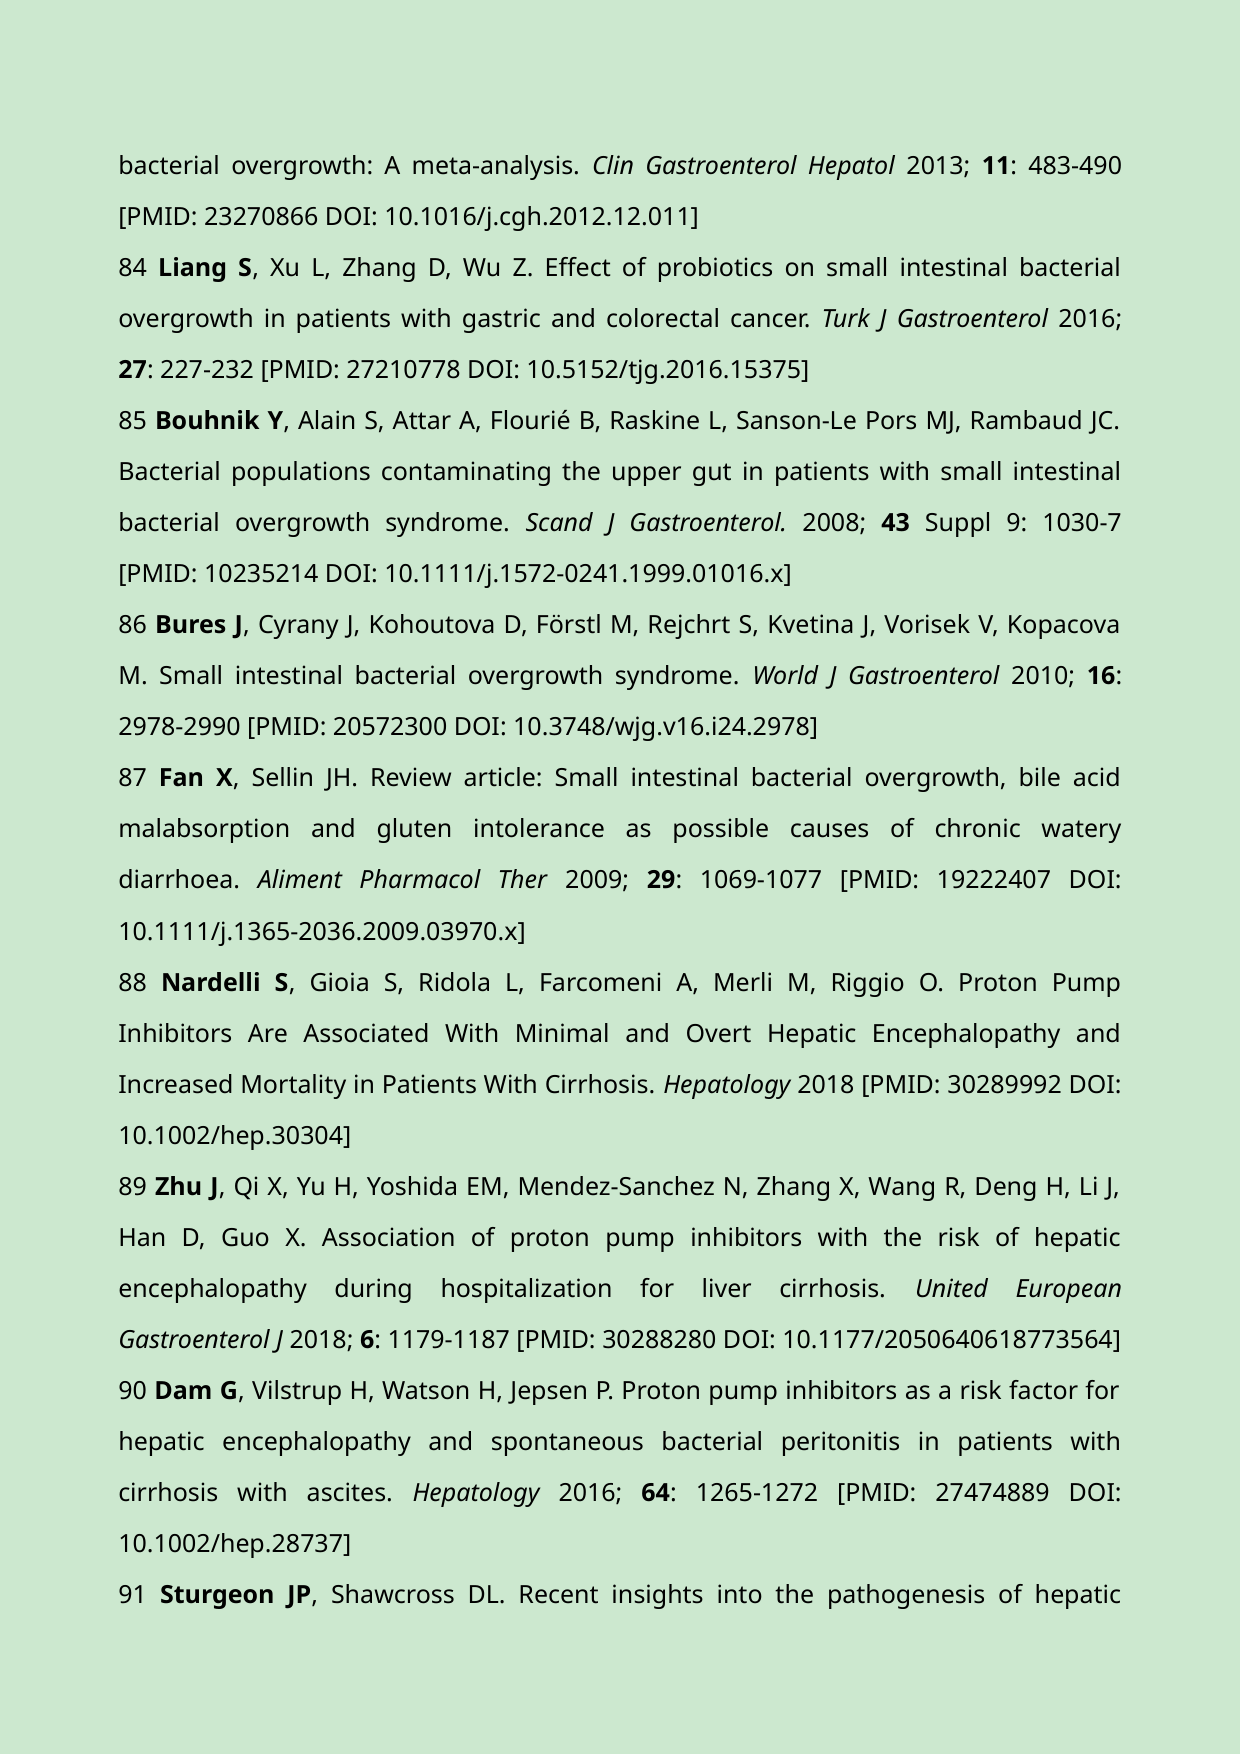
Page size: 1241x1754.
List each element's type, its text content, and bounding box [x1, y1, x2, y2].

text 88 Nardelli S, Gioia S, Ridola L, Farcomeni A, Merli M, Riggio O. Proton Pump Inhibitors Are Associated With Minimal and Overt Hepatic Encephalopathy and Increased Mortality in Patients With Cirrhosis. Hepatology 2018 [PMID: 30289992 DOI: 10.1002/hep.30304] [118, 964, 1122, 1151]
text 85 Bouhnik Y, Alain S, Attar A, Flourié B, Raskine L, Sanson-Le Pors MJ, Rambaud JC. Bacterial populations contaminating the upper gut in patients with small intestinal bacterial overgrowth syndrome. Scand J Gastroenterol. 2008; 43 Suppl 9: 1030-7 [PMID: 10235214 DOI: 10.1111/j.1572-0241.1999.01016.x] [118, 403, 1122, 590]
text 89 Zhu J, Qi X, Yu H, Yoshida EM, Mendez-Sanchez N, Zhang X, Wang R, Deng H, Li J, Han D, Guo X. Association of proton pump inhibitors with the risk of hepatic encephalopathy during hospitalization for liver cirrhosis. United European Gastroenterol J 2018; 6: 1179-1187 [PMID: 30288280 DOI: 10.1177/2050640618773564] [118, 1168, 1122, 1356]
text 84 Liang S, Xu L, Zhang D, Wu Z. Effect of probiotics on small intestinal bacterial overgrowth in patients with gastric and colorectal cancer. Turk J Gastroenterol 2016; 27: 227-232 [PMID: 27210778 DOI: 10.5152/tjg.2016.15375] [118, 250, 1122, 386]
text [118, 148, 1122, 233]
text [118, 1577, 1122, 1611]
text 86 Bures J, Cyrany J, Kohoutova D, Förstl M, Rejchrt S, Kvetina J, Vorisek V, Kopacova M. Small intestinal bacterial overgrowth syndrome. World J Gastroenterol 2010; 16: 2978-2990 [PMID: 20572300 DOI: 10.3748/wjg.v16.i24.2978] [118, 607, 1122, 743]
text 87 Fan X, Sellin JH. Review article: Small intestinal bacterial overgrowth, bile acid malabsorption and gluten intolerance as possible causes of chronic watery diarrhoea. Aliment Pharmacol Ther 2009; 29: 1069-1077 [PMID: 19222407 DOI: 10.1111/j.1365-2036.2009.03970.x] [118, 760, 1122, 947]
text 90 Dam G, Vilstrup H, Watson H, Jepsen P. Proton pump inhibitors as a risk factor for hepatic encephalopathy and spontaneous bacterial peritonitis in patients with cirrhosis with ascites. Hepatology 2016; 64: 1265-1272 [PMID: 27474889 DOI: 10.1002/hep.28737] [118, 1373, 1122, 1560]
